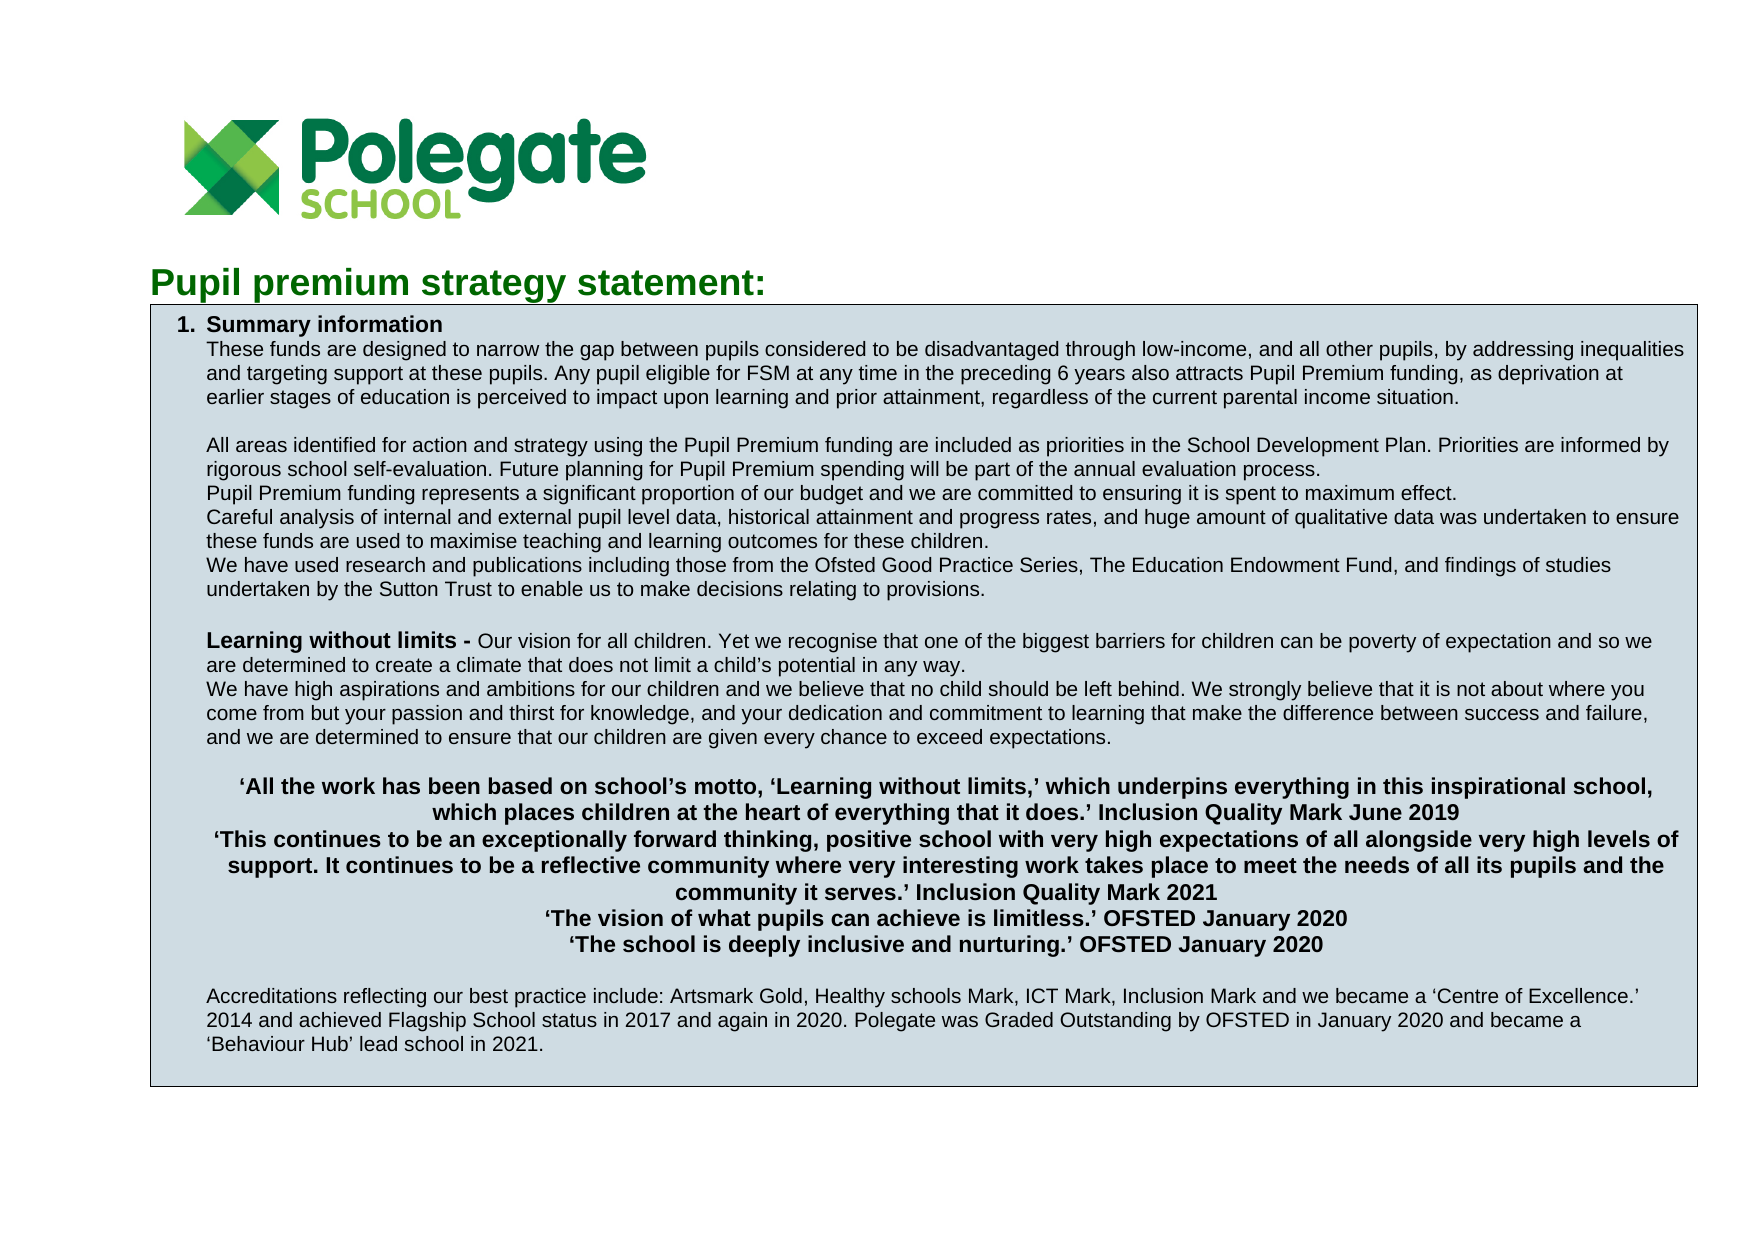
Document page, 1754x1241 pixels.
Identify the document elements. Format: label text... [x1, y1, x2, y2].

text Pupil premium strategy statement: [150, 261, 1604, 304]
picture [150, 73, 687, 261]
